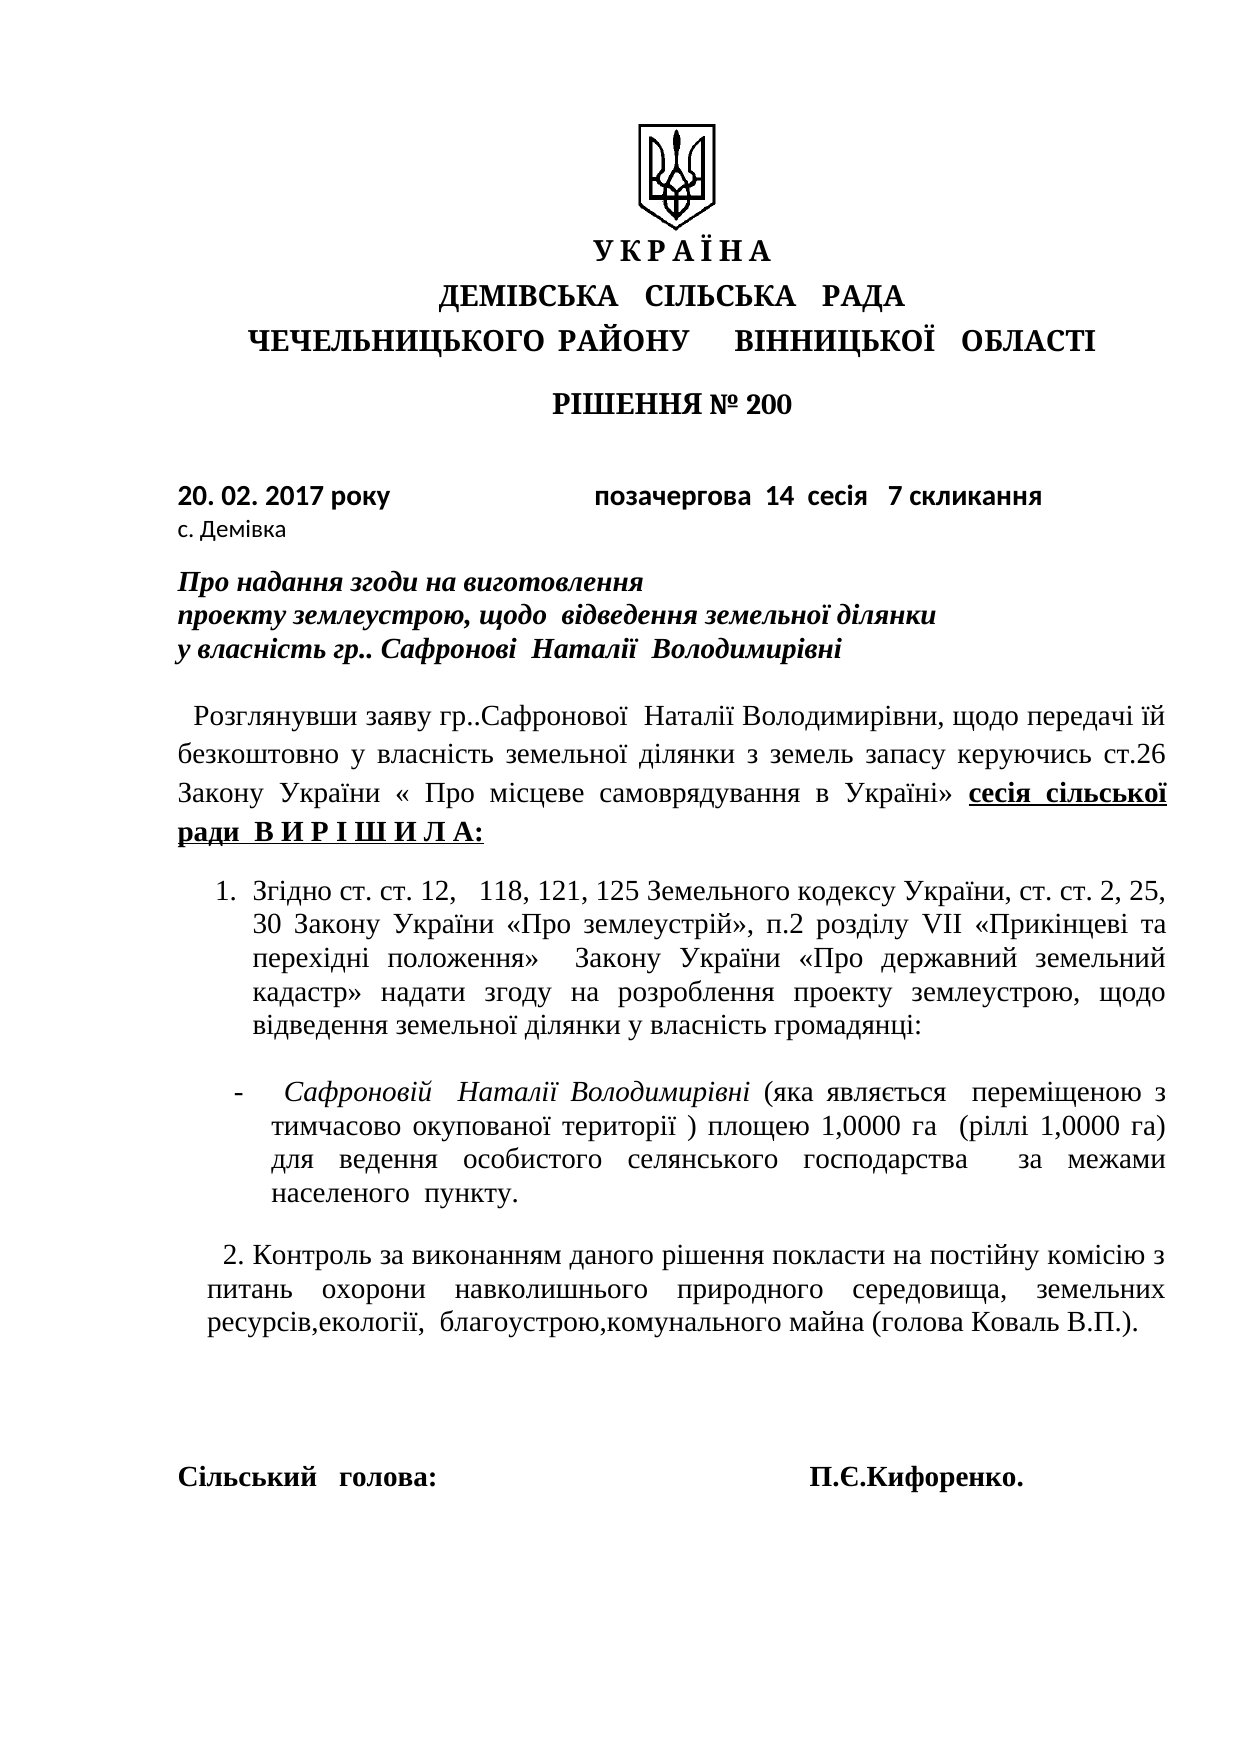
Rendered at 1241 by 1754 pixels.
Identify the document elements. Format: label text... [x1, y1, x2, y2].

text проекту землеустрою, щодо відведення земельної ділянки [177, 597, 1167, 631]
list 2. Контроль за виконанням даного рішення покласти на постійну комісію з питань охорони навколишнього природного середовища, земельних ресурсів,екології, благоустрою,комунального майна (голова Коваль В.П.). [207, 1237, 1167, 1338]
text Про надання згоди на виготовлення [177, 564, 1167, 597]
text ЧЕЧЕЛЬНИЦЬКОГО РАЙОНУ ВІННИЦЬКОЇ ОБЛАСТІ [177, 325, 1167, 358]
text Розглянувши заяву гр..Сафронової Наталії Володимирівни, щодо передачі їй безкоштовно у власність земельної ділянки з земель запасу керуючись ст.26 Закону України « Про місцеве самоврядування в Україні» сесія сільської ради В И Р І Ш И Л А: [177, 698, 1167, 847]
text У К Р А Ї Н А [177, 235, 1167, 269]
text 20. 02. 2017 року позачергова 14 сесія 7 скликання [177, 477, 1167, 513]
text у власність гр.. Сафронові Наталії Володимирівні [177, 631, 1167, 664]
text ДЕМІВСЬКА СІЛЬСЬКА РАДА [177, 280, 1167, 314]
text с. Демівка [177, 513, 1167, 543]
list Сафроновій Наталії Володимирівні (яка являється переміщеною з тимчасово окупованої території ) площею 1,0000 га (ріллі 1,0000 га) для ведення особистого селянського господарства за межами населеного пункту. [233, 1074, 1167, 1208]
text Сільський голова: П.Є.Кифоренко. [177, 1459, 1167, 1492]
list Згідно ст. ст. 12, 118, 121, 125 Земельного кодексу України, ст. ст. 2, 25, 30 Закону України «Про землеустрій», п.2 розділу VІІ «Прикінцеві та перехідні положення» Закону України «Про державний земельний кадастр» надати згоду на розроблення проекту землеустрою, щодо відведення земельної ділянки у власність громадянці: [215, 873, 1167, 1041]
text РІШЕННЯ № 200 [177, 388, 1167, 422]
